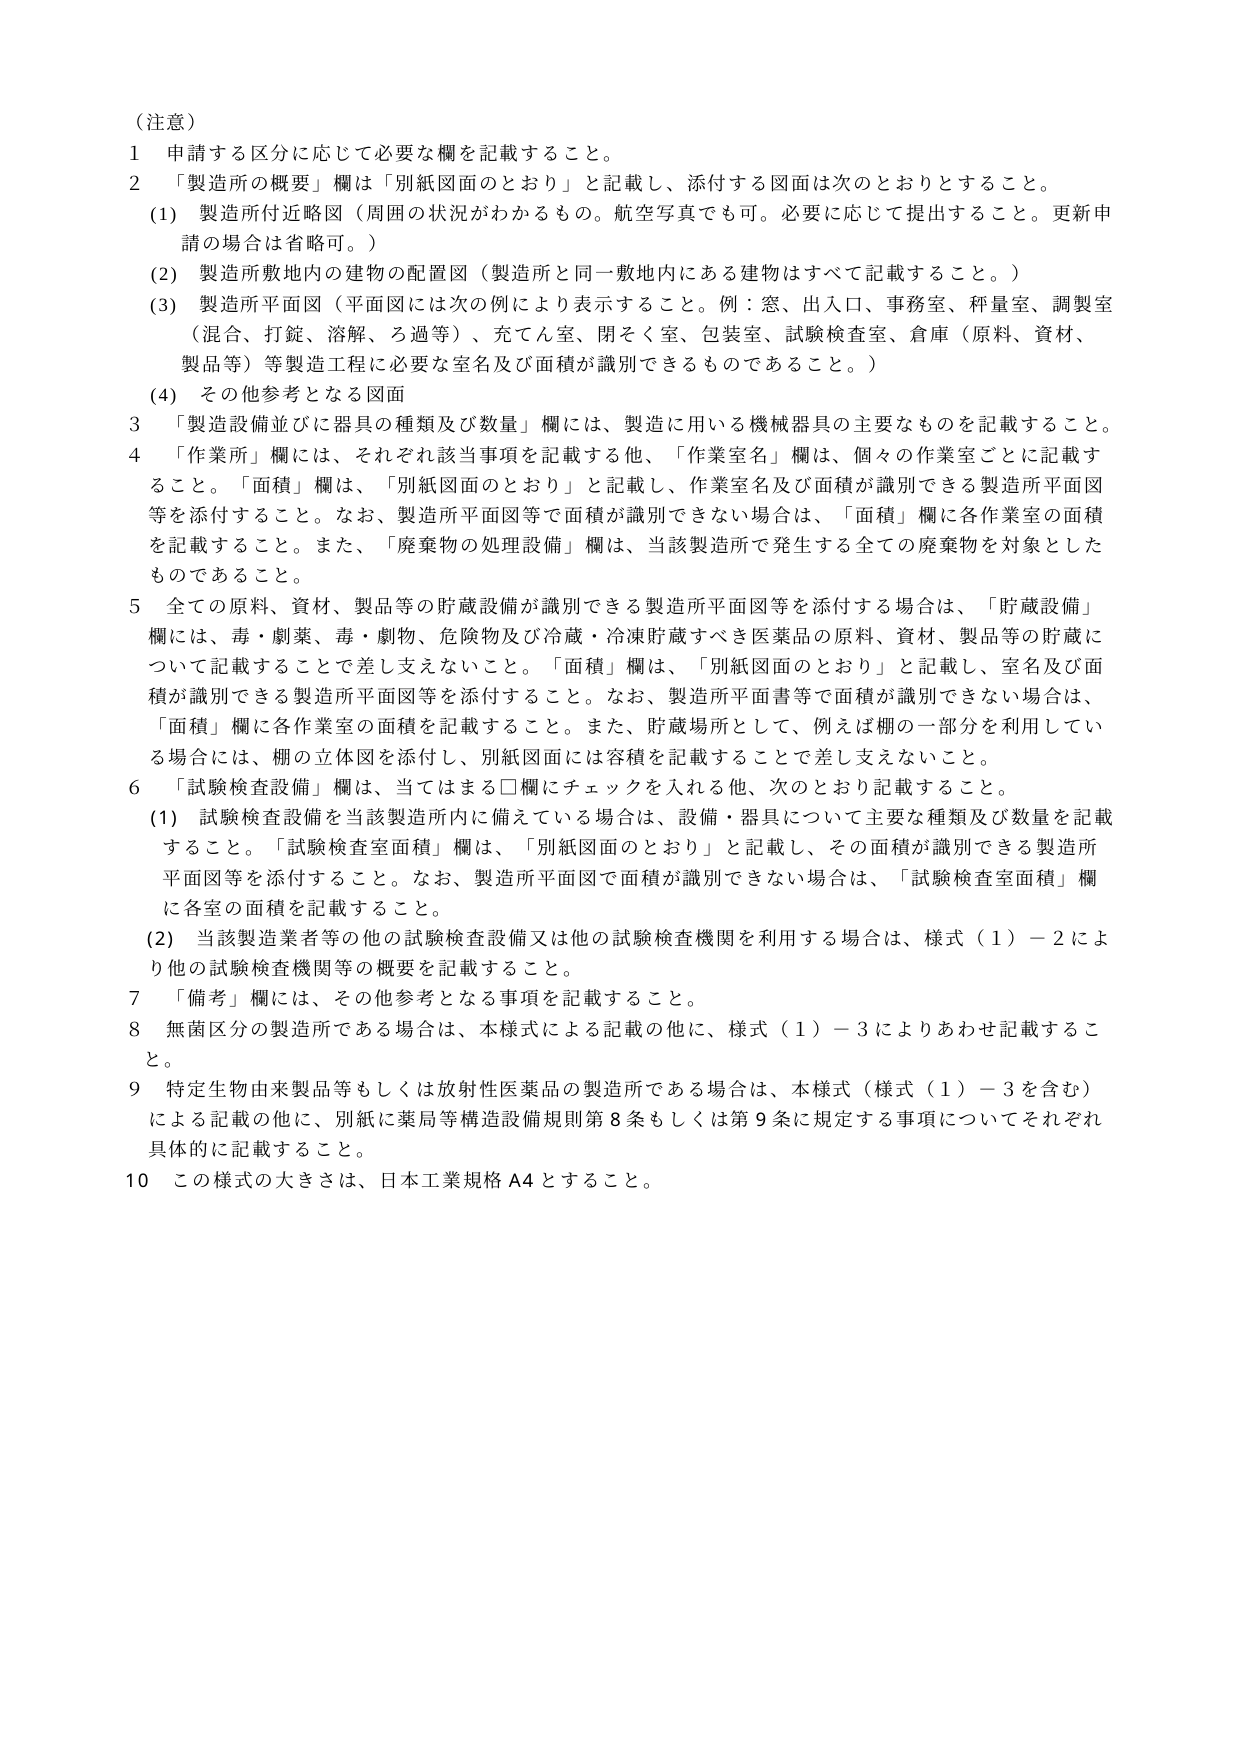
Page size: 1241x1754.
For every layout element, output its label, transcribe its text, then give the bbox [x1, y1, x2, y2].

text 10 この様式の大きさは、日本工業規格A4とすること。 [125, 1164, 1115, 1194]
text ２ 「製造所の概要」欄は「別紙図面のとおり」と記載し、添付する図面は次のとおりとすること。 [125, 167, 1115, 197]
text ６ 「試験検査設備」欄は、当てはまる□欄にチェックを入れる他、次のとおり記載すること。 [125, 771, 1115, 801]
text １ 申請する区分に応じて必要な欄を記載すること。 [125, 137, 1115, 167]
text ７ 「備考」欄には、その他参考となる事項を記載すること。 [125, 983, 1115, 1013]
text ５ 全ての原料、資材、製品等の貯蔵設備が識別できる製造所平面図等を添付する場合は、「貯蔵設備」欄には、毒・劇薬、毒・劇物、危険物及び冷蔵・冷凍貯蔵すべき医薬品の原料、資材、製品等の貯蔵について記載することで差し支えないこと。「面積」欄は、「別紙図面のとおり」と記載し、室名及び面積が識別できる製造所平面図等を添付すること。なお、製造所平面書等で面積が識別できない場合は、「面積」欄に各作業室の面積を記載すること。また、貯蔵場所として、例えば棚の一部分を利用している場合には、棚の立体図を添付し、別紙図面には容積を記載することで差し支えないこと。 [125, 590, 1115, 771]
text ９ 特定生物由来製品等もしくは放射性医薬品の製造所である場合は、本様式（様式（１）－３を含む）による記載の他に、別紙に薬局等構造設備規則第8条もしくは第9条に規定する事項についてそれぞれ具体的に記載すること。 [125, 1073, 1115, 1164]
text (3) 製造所平面図（平面図には次の例により表示すること。例：窓、出入口、事務室、秤量室、調製室（混合、打錠、溶解、ろ過等）、充てん室、閉そく室、包装室、試験検査室、倉庫（原料、資材、製品等）等製造工程に必要な室名及び面積が識別できるものであること。） [143, 288, 1115, 378]
text (1) 試験検査設備を当該製造所内に備えている場合は、設備・器具について主要な種類及び数量を記載すること。「試験検査室面積」欄は、「別紙図面のとおり」と記載し、その面積が識別できる製造所平面図等を添付すること。なお、製造所平面図で面積が識別できない場合は、「試験検査室面積」欄に各室の面積を記載すること。 [143, 801, 1115, 922]
text (1) 製造所付近略図（周囲の状況がわかるもの。航空写真でも可。必要に応じて提出すること。更新申請の場合は省略可。） [143, 197, 1115, 258]
text (4) その他参考となる図面 [125, 378, 1115, 409]
text ４ 「作業所」欄には、それぞれ該当事項を記載する他、「作業室名」欄は、個々の作業室ごとに記載すること。「面積」欄は、「別紙図面のとおり」と記載し、作業室名及び面積が識別できる製造所平面図等を添付すること。なお、製造所平面図等で面積が識別できない場合は、「面積」欄に各作業室の面積を記載すること。また、「廃棄物の処理設備」欄は、当該製造所で発生する全ての廃棄物を対象としたものであること。 [125, 439, 1115, 590]
text （注意） [125, 107, 1115, 137]
text ８ 無菌区分の製造所である場合は、本様式による記載の他に、様式（１）－３によりあわせ記載すること。 [125, 1013, 1115, 1073]
text (2) 当該製造業者等の他の試験検査設備又は他の試験検査機関を利用する場合は、様式（１）－２により他の試験検査機関等の概要を記載すること。 [147, 922, 1115, 983]
text ３ 「製造設備並びに器具の種類及び数量」欄には、製造に用いる機械器具の主要なものを記載すること。 [125, 409, 1115, 439]
text (2) 製造所敷地内の建物の配置図（製造所と同一敷地内にある建物はすべて記載すること。） [144, 258, 1115, 288]
